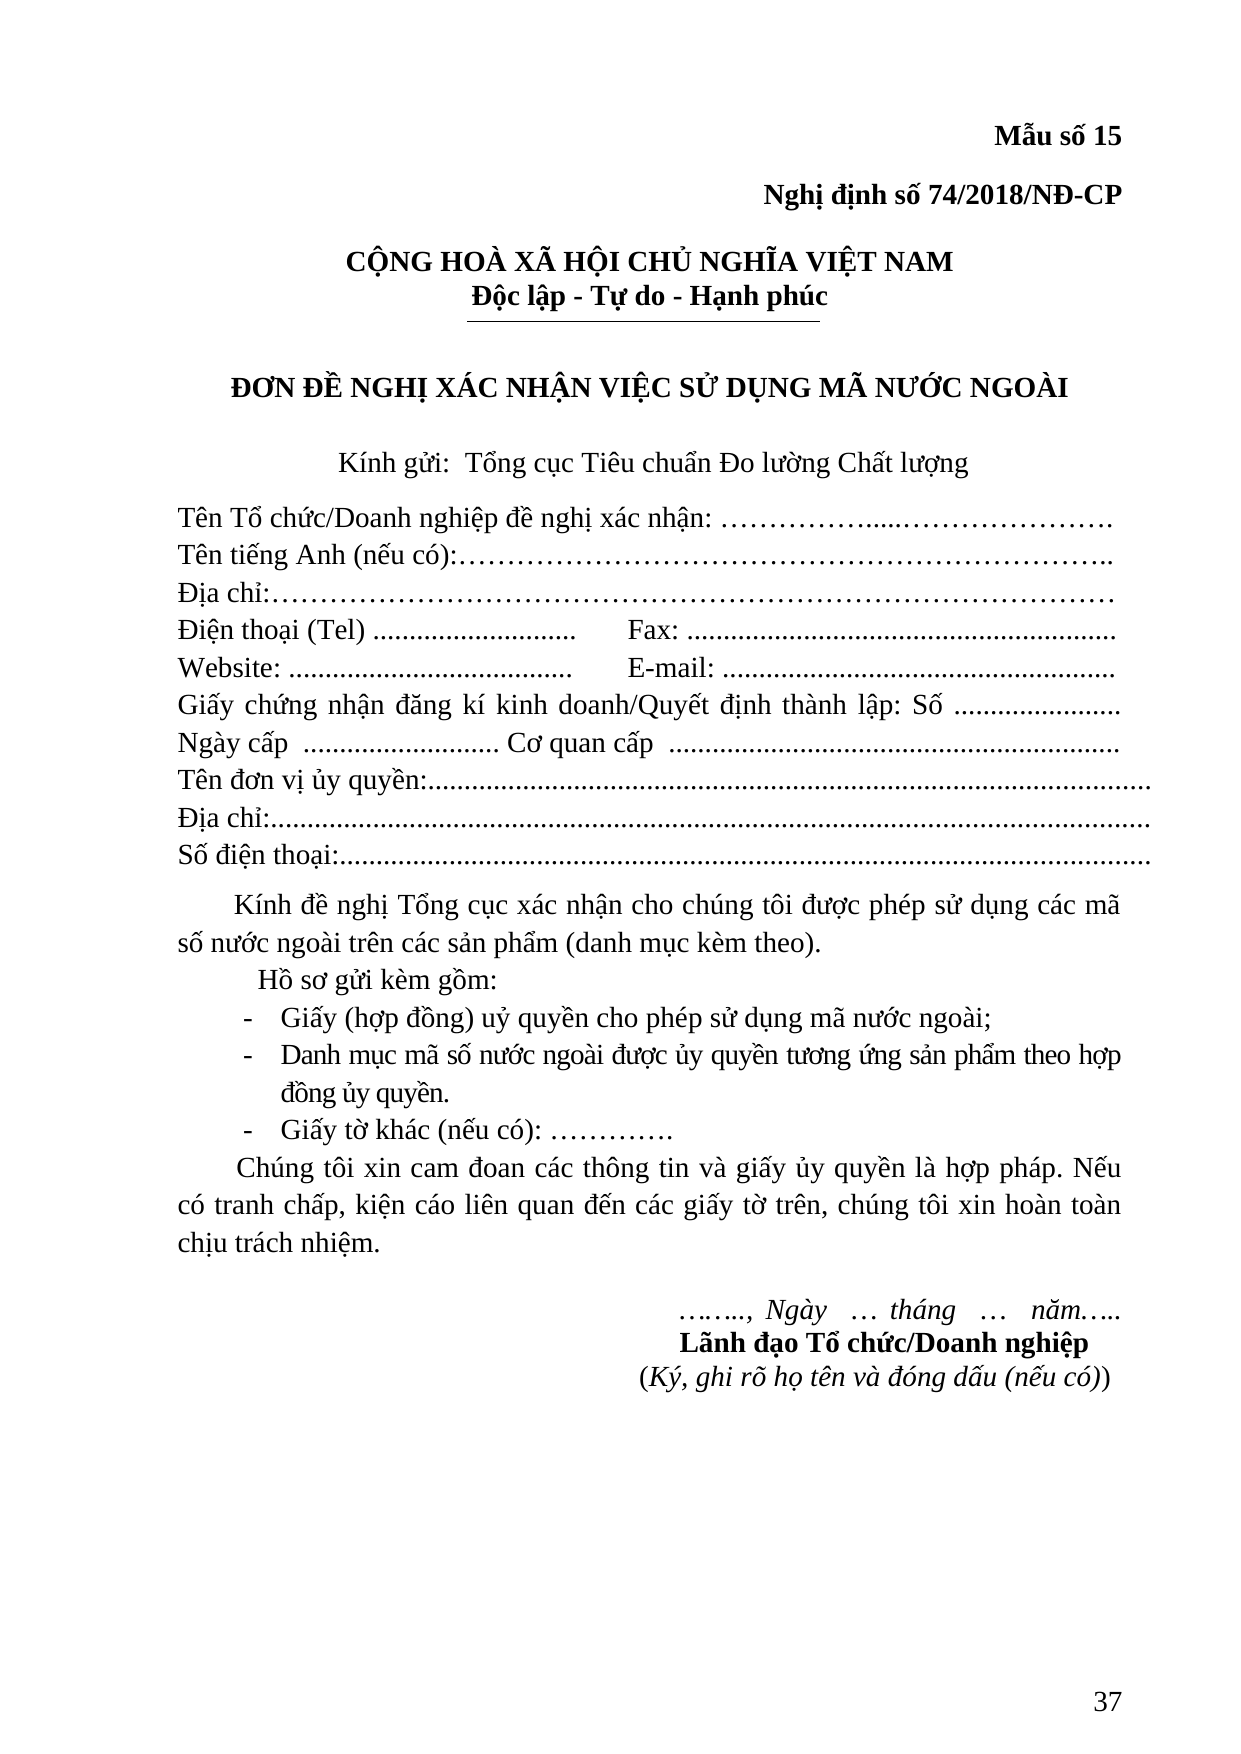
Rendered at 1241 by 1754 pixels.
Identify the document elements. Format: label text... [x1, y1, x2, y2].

text Tên Tổ chức/Doanh nghiệp đề nghị xác nhận: …………….....…………………. [177, 496, 1122, 533]
text CỘNG HOÀ XÃ HỘI CHỦ NGHĨA VIỆT NAM [177, 244, 1122, 278]
text Hồ sơ gửi kèm gồm: [177, 958, 1122, 996]
text Mẫu số 15 [177, 118, 1122, 152]
text Số điện thoại: [177, 833, 1122, 871]
text Độc lập - Tự do - Hạnh phúc [177, 278, 1122, 312]
text Tên tiếng Anh (nếu có):………………………………………………………….. [177, 533, 1122, 571]
list Danh mục mã số nước ngoài được ủy quyền tương ứng sản phẩm theo hợp đồng ủy quyền. [243, 1033, 1122, 1108]
text …….., Ngày … tháng … năm….. Lãnh đạo Tổ chức/Doanh nghiệp [679, 1292, 1122, 1359]
text Địa chỉ:…………………………………………………………………………… [177, 571, 1122, 608]
text Kính đề nghị Tổng cục xác nhận cho chúng tôi được phép sử dụng các mã số nước ngoài trên các sản phẩm (danh mục kèm theo). [177, 883, 1122, 958]
text Kính gửi: Tổng cục Tiêu chuẩn Đo lường Chất lượng [177, 446, 1122, 479]
text Địa chỉ: [177, 796, 1122, 833]
text Điện thoại (Tel) ............................ Fax: ........................................................... [177, 608, 1122, 646]
text ĐƠN ĐỀ NGHỊ XÁC NHẬN VIỆC SỬ DỤNG MÃ NƯỚC NGOÀI [177, 370, 1122, 404]
text Giấy chứng nhận đăng kí kinh doanh/Quyết định thành lập: Số ....................... Ngày cấp ........................... Cơ quan cấp .............................................................. [177, 683, 1122, 758]
list Giấy (hợp đồng) uỷ quyền cho phép sử dụng mã nước ngoài; [243, 996, 1122, 1033]
text Website: ....................................... E-mail: ...................................................... [177, 646, 1122, 683]
text (Ký, ghi rõ họ tên và đóng dấu (nếu có)) [177, 1359, 1122, 1392]
list Giấy tờ khác (nếu có): …………. [243, 1108, 1122, 1146]
text Chúng tôi xin cam đoan các thông tin và giấy ủy quyền là hợp pháp. Nếu có tranh chấp, kiện cáo liên quan đến các giấy tờ trên, chúng tôi xin hoàn toàn chịu trách nhiệm. [177, 1146, 1122, 1258]
text Nghị định số 74/2018/NĐ-CP [177, 177, 1122, 211]
text Tên đơn vị ủy quyền: [177, 758, 1122, 796]
